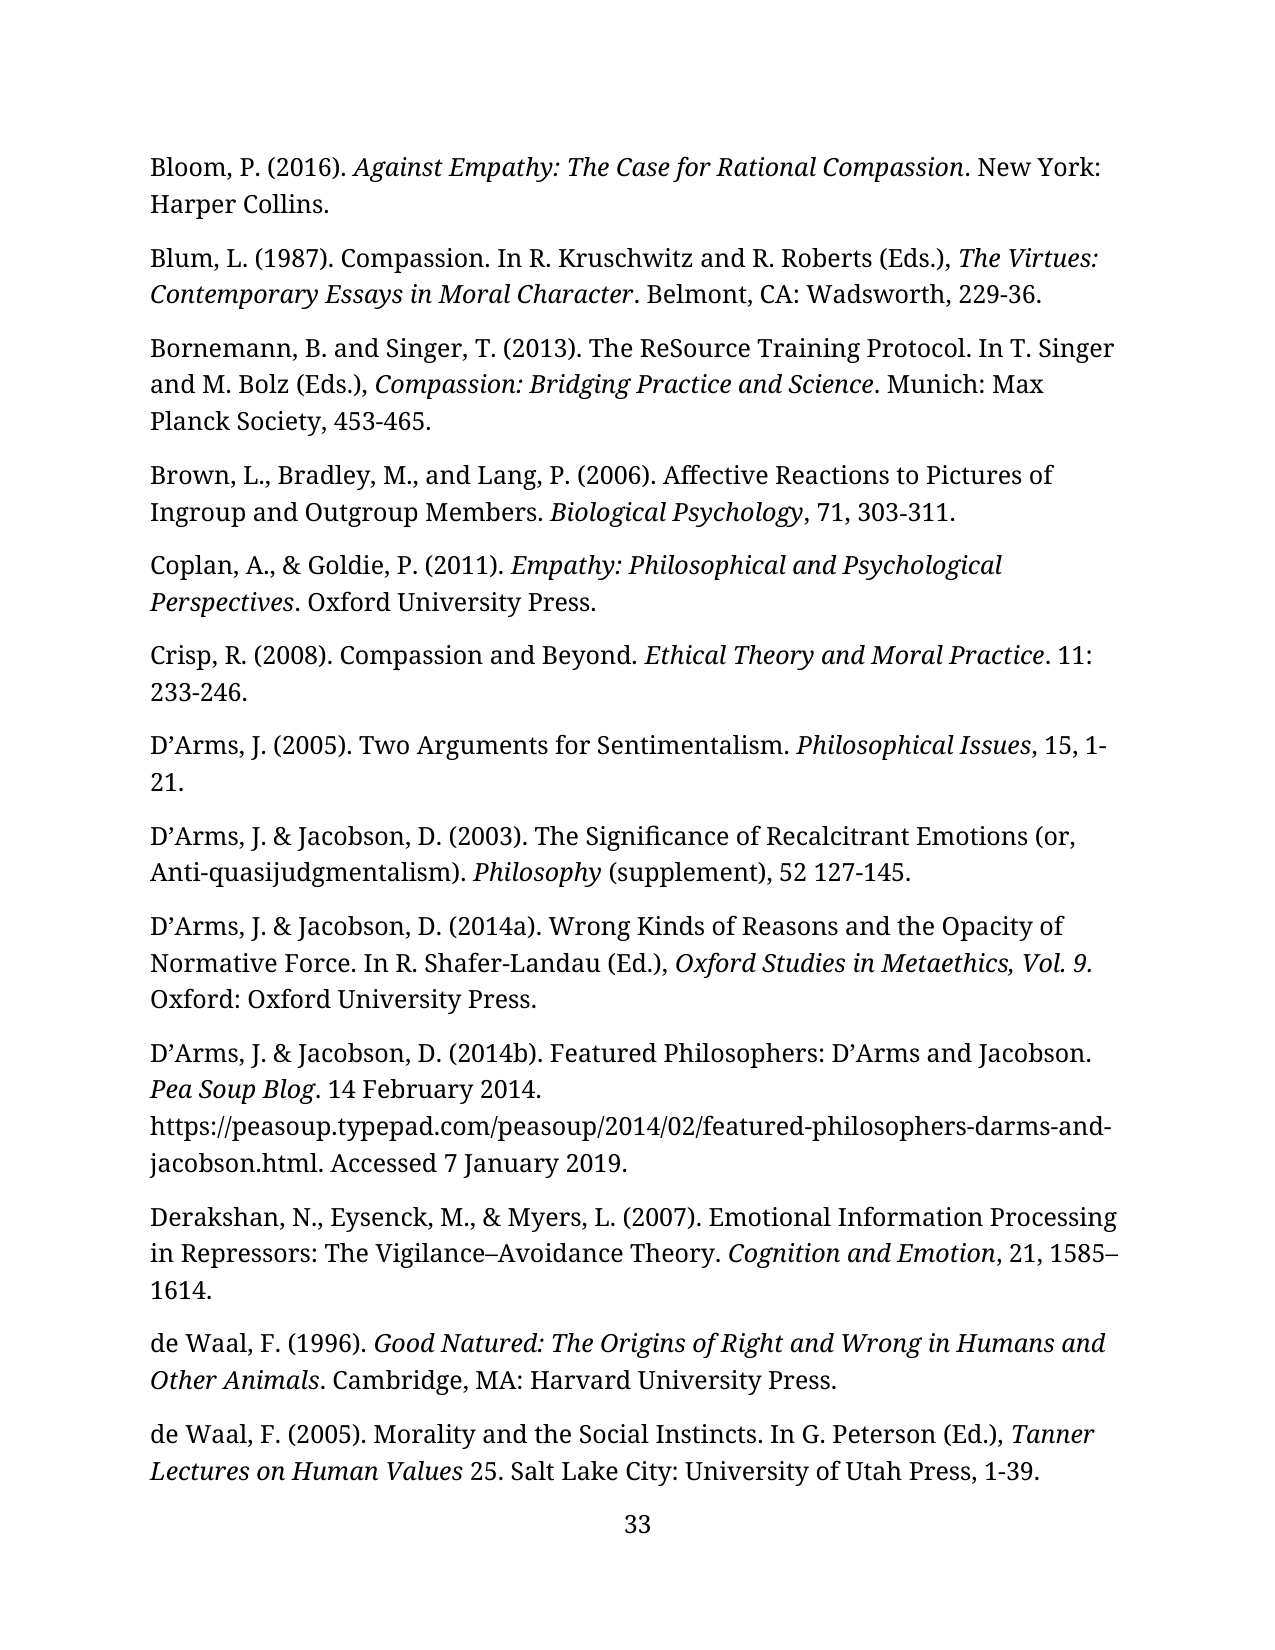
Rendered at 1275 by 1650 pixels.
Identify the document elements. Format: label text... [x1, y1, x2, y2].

text de Waal, F. (1996). Good Natured: The Origins of Right and Wrong in Humans and Other Animals. Cambridge, MA: Harvard University Press. [150, 1326, 1125, 1397]
text Brown, L., Bradley, M., and Lang, P. (2006). Affective Reactions to Pictures of Ingroup and Outgroup Members. Biological Psychology, 71, 303‐311. [150, 457, 1125, 528]
text D’Arms, J. & Jacobson, D. (2014a). Wrong Kinds of Reasons and the Opacity of Normative Force. In R. Shafer-Landau (Ed.), Oxford Studies in Metaethics, Vol. 9. Oxford: Oxford University Press. [150, 908, 1125, 1016]
text Crisp, R. (2008). Compassion and Beyond. Ethical Theory and Moral Practice. 11: 233-246. [150, 638, 1125, 709]
text D’Arms, J. & Jacobson, D. (2014b). Featured Philosophers: D’Arms and Jacobson. Pea Soup Blog. 14 February 2014. https://peasoup.typepad.com/peasoup/2014/02/featured-philosophers-darms-and-jacobson.html. Accessed 7 January 2019. [150, 1035, 1125, 1180]
text Bornemann, B. and Singer, T. (2013). The ReSource Training Protocol. In T. Singer and M. Bolz (Eds.), Compassion: Bridging Practice and Science. Munich: Max Planck Society, 453-465. [150, 330, 1125, 438]
text Blum, L. (1987). Compassion. In R. Kruschwitz and R. Roberts (Eds.), The Virtues: Contemporary Essays in Moral Character. Belmont, CA: Wadsworth, 229-36. [150, 240, 1125, 311]
text Bloom, P. (2016). Against Empathy: The Case for Rational Compassion. New York: Harper Collins. [150, 150, 1125, 221]
text D’Arms, J. (2005). Two Arguments for Sentimentalism. Philosophical Issues, 15, 1-21. [150, 728, 1125, 799]
text Coplan, A., & Goldie, P. (2011). Empathy: Philosophical and Psychological Perspectives. Oxford University Press. [150, 548, 1125, 618]
text D’Arms, J. & Jacobson, D. (2003). The Significance of Recalcitrant Emotions (or, Anti-quasijudgmentalism). Philosophy (supplement), 52 127-145. [150, 818, 1125, 889]
text Derakshan, N., Eysenck, M., & Myers, L. (2007). Emotional Information Processing in Repressors: The Vigilance–Avoidance Theory. Cognition and Emotion, 21, 1585–1614. [150, 1199, 1125, 1307]
text de Waal, F. (2005). Morality and the Social Instincts. In G. Peterson (Ed.), Tanner Lectures on Human Values 25. Salt Lake City: University of Utah Press, 1-39. [150, 1416, 1125, 1487]
